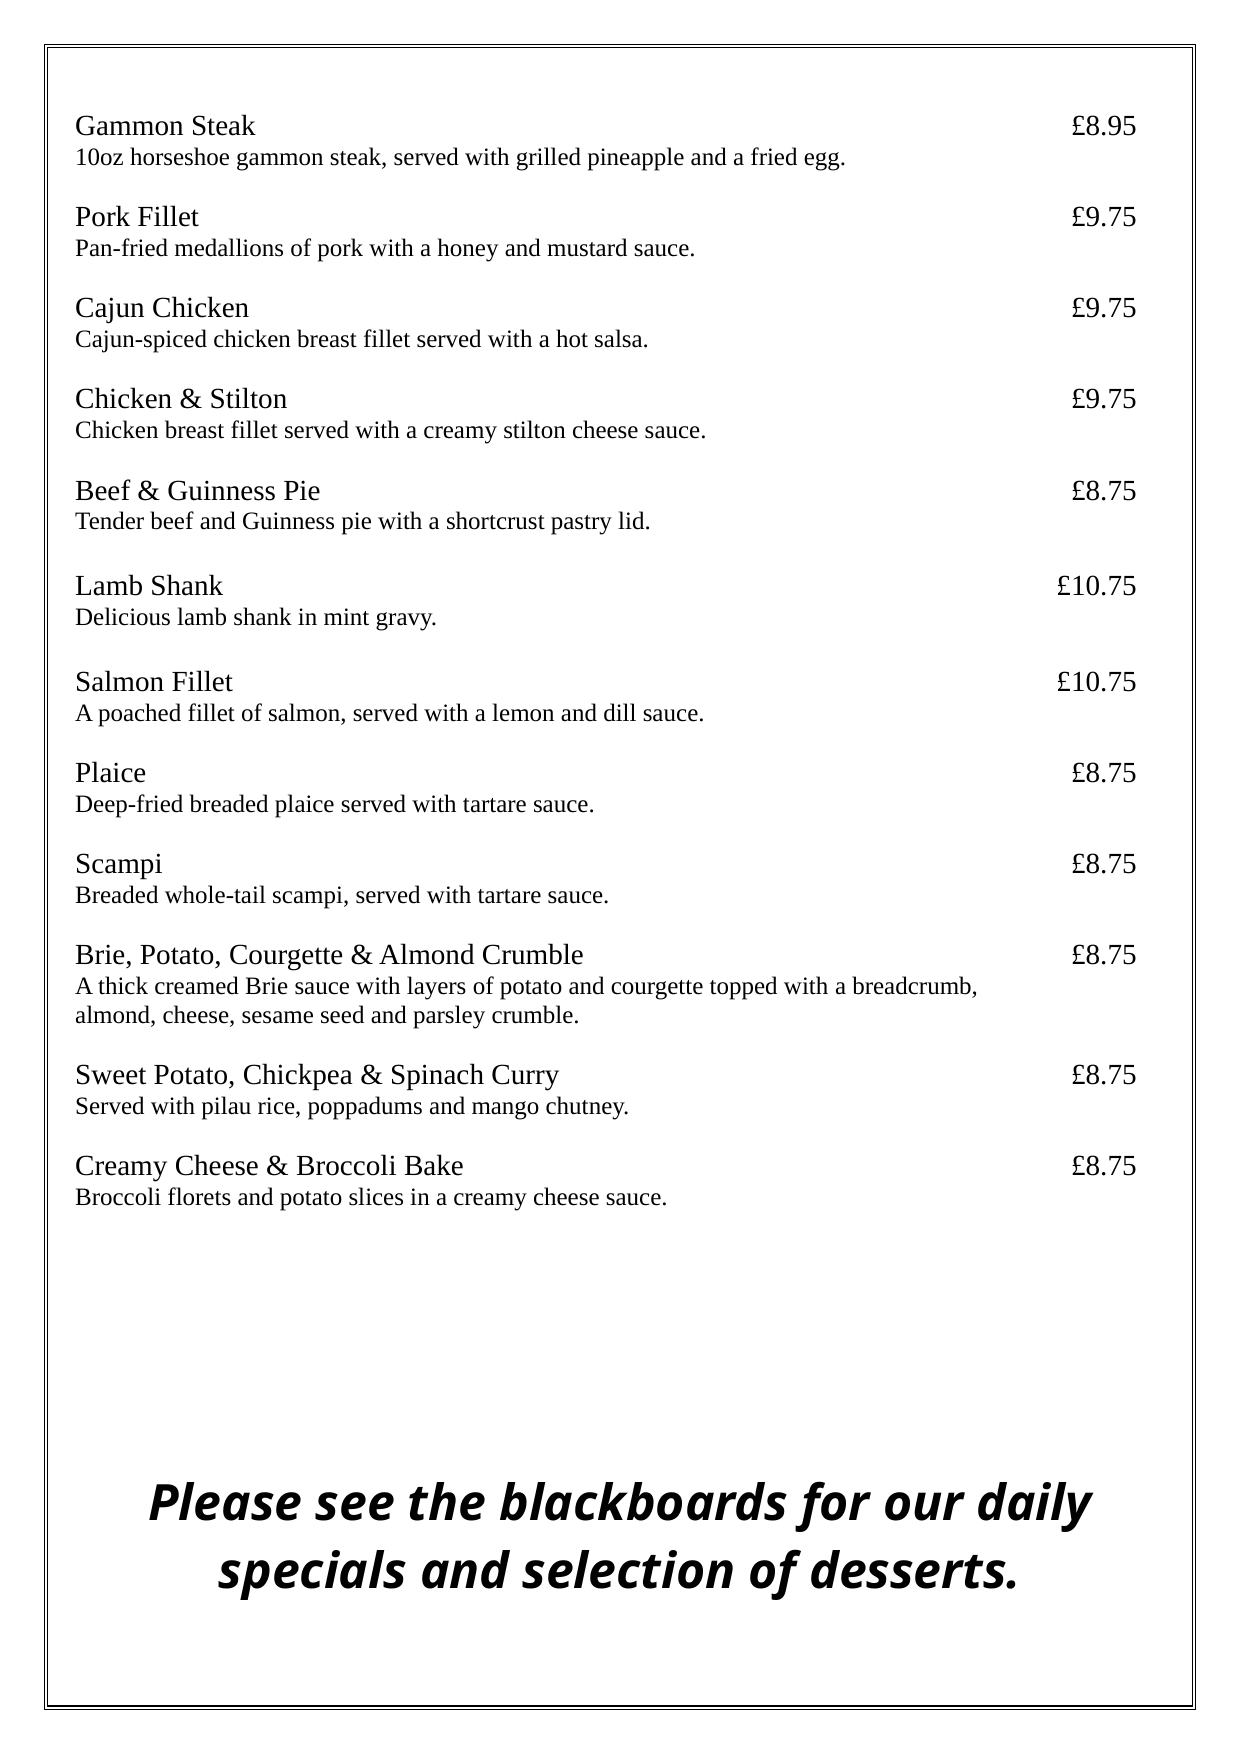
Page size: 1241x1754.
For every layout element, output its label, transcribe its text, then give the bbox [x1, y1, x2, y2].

text Chicken breast fillet served with a creamy stilton cheese sauce. [75, 415, 1165, 444]
text Sweet Potato, Chickpea & Spinach Curry £8.75 [75, 1057, 1165, 1091]
text Lamb Shank £10.75 [75, 568, 1165, 602]
text Scampi £8.75 [75, 846, 1165, 880]
text Delicious lamb shank in mint gravy. [75, 602, 1165, 631]
text almond, cheese, sesame seed and parsley crumble. [75, 1000, 1165, 1028]
text Breaded whole-tail scampi, served with tartare sauce. [75, 880, 1165, 909]
text 10oz horseshoe gammon steak, served with grilled pineapple and a fried egg. [75, 142, 1165, 171]
text Brie, Potato, Courgette & Almond Crumble £8.75 [75, 937, 1165, 971]
text Plaice £8.75 [75, 755, 1165, 789]
text Cajun Chicken £9.75 [75, 291, 1165, 324]
text Cajun-spiced chicken breast fillet served with a hot salsa. [75, 324, 1165, 353]
text Broccoli florets and potato slices in a creamy cheese sauce. [75, 1182, 1165, 1211]
text Deep-fried breaded plaice served with tartare sauce. [75, 789, 1165, 818]
text Served with pilau rice, poppadums and mango chutney. [75, 1091, 1165, 1119]
text Salmon Fillet £10.75 [75, 664, 1165, 698]
text Creamy Cheese & Broccoli Bake £8.75 [75, 1148, 1165, 1182]
text Beef & Guinness Pie £8.75 [75, 473, 1165, 506]
text Tender beef and Guinness pie with a shortcrust pastry lid. [75, 506, 1165, 535]
text Chicken & Stilton £9.75 [75, 382, 1165, 415]
text A thick creamed Brie sauce with layers of potato and courgette topped with a breadcrumb, [75, 971, 1165, 1000]
text Gammon Steak £8.95 [75, 108, 1165, 142]
text Pan-fried medallions of pork with a honey and mustard sauce. [75, 233, 1165, 262]
text Pork Fillet £9.75 [75, 199, 1165, 233]
text A poached fillet of salmon, served with a lemon and dill sauce. [75, 698, 1165, 727]
text Please see the blackboards for our daily specials and selection of desserts. [75, 1466, 1165, 1603]
